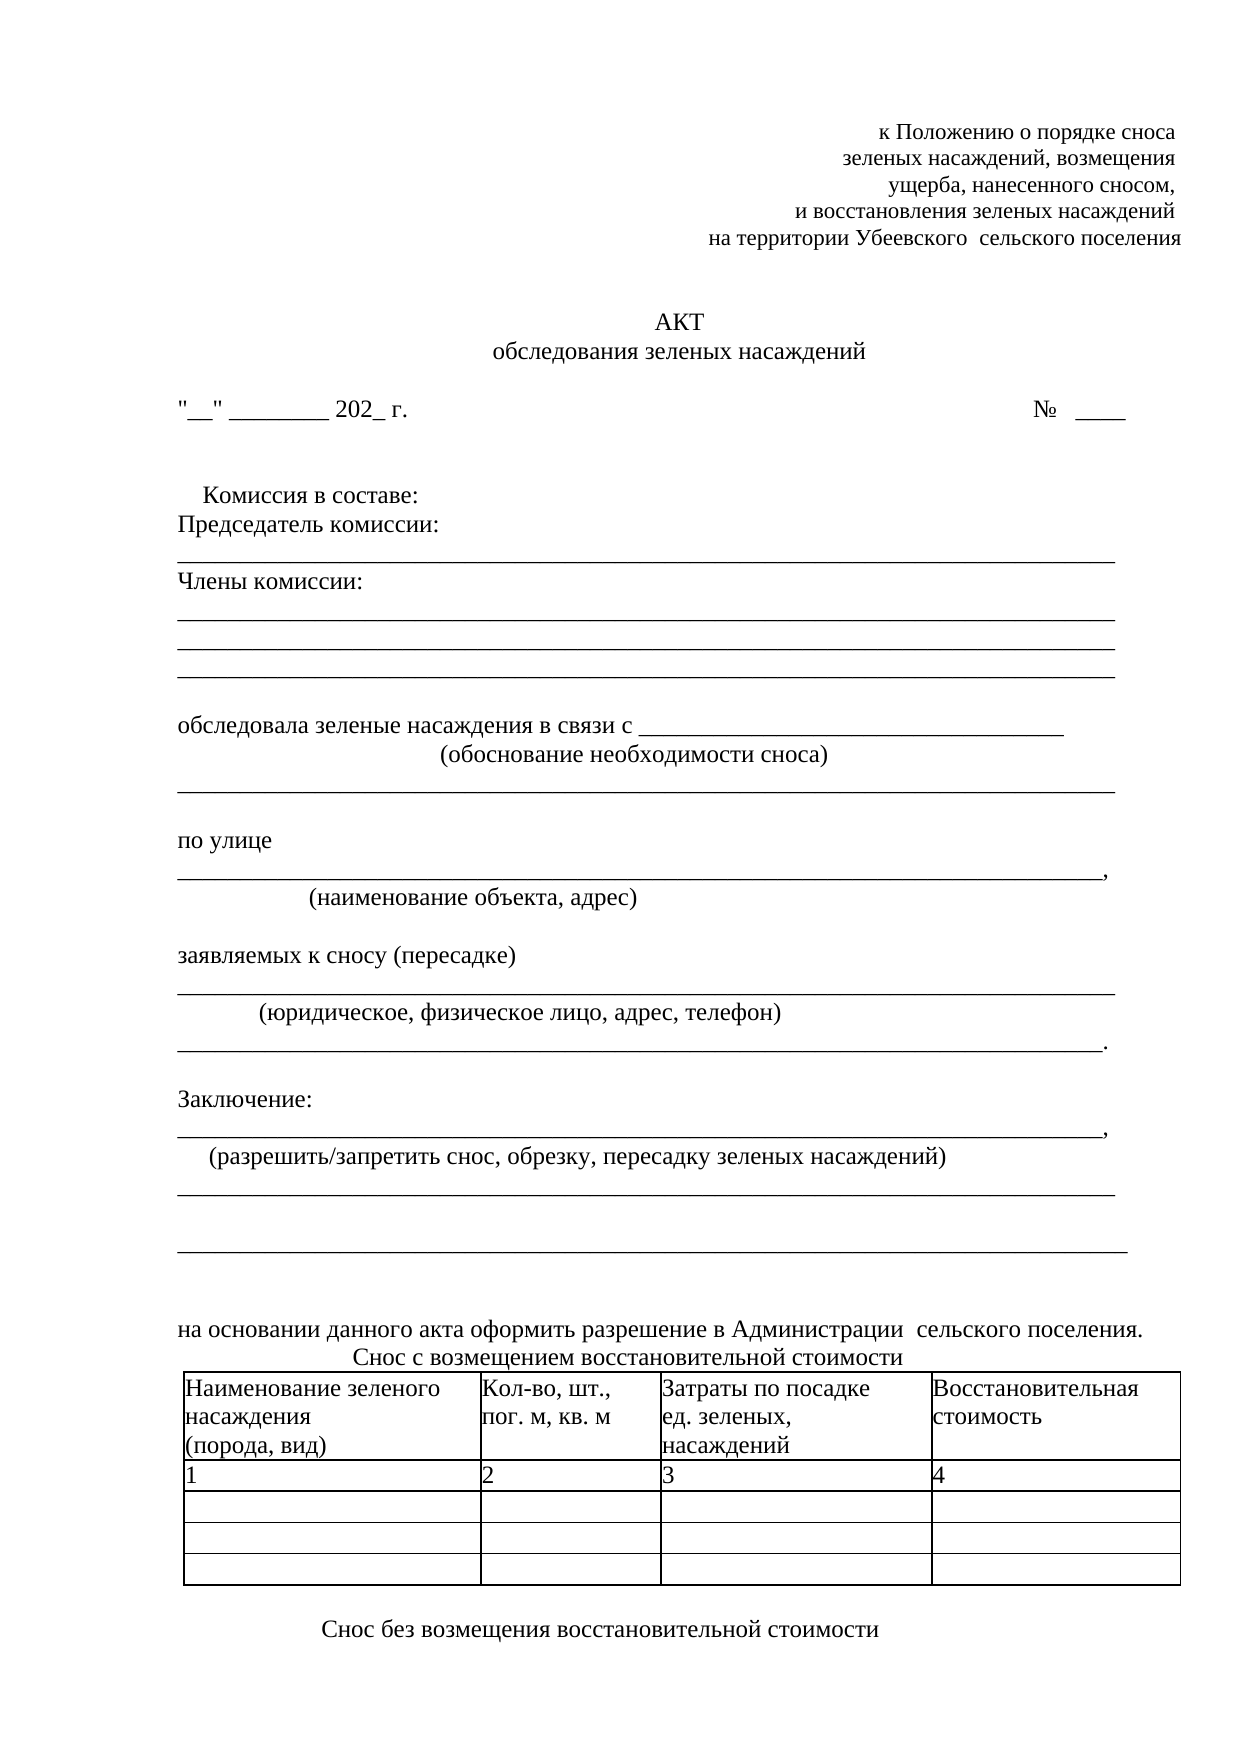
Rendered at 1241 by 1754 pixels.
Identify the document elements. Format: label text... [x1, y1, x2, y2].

table_cell [185, 1492, 480, 1521]
text обследования зеленых насаждений [177, 336, 1181, 365]
table_cell [482, 1492, 660, 1521]
table_cell [933, 1492, 1180, 1521]
table_cell [185, 1554, 480, 1584]
text заявляемых к сносу (пересадке) [177, 940, 1181, 969]
table_cell [662, 1554, 931, 1584]
text Заключение: [177, 1084, 1181, 1112]
text "__" ________ 202_ г. № ____ [177, 394, 1181, 422]
text (юридическое, физическое лицо, адрес, телефон) [177, 997, 1181, 1026]
table_header Наименование зеленого насаждения (порода, вид) [185, 1373, 480, 1459]
table_cell 4 [933, 1461, 1180, 1490]
table_cell [662, 1523, 931, 1553]
table_cell [185, 1523, 480, 1553]
text Председатель комиссии: [177, 509, 1181, 537]
text ___________________________________________________________________________ [177, 652, 1181, 681]
text к Положению о порядке сноса [177, 118, 1181, 144]
table_cell [482, 1554, 660, 1584]
text __________________________________________________________________________, [177, 854, 1181, 882]
text __________________________________________________________________________. [177, 1026, 1181, 1055]
text Комиссия в составе: [177, 480, 1181, 509]
text по улице [177, 825, 1181, 854]
text обследовала зеленые насаждения в связи с __________________________________ [177, 710, 1181, 739]
text и восстановления зеленых насаждений [177, 197, 1181, 223]
text ____________________________________________________________________________ [177, 1227, 1181, 1256]
text Снос с возмещением восстановительной стоимости [177, 1342, 1181, 1371]
text Члены комиссии: [177, 566, 1181, 595]
text ___________________________________________________________________________ [177, 595, 1181, 624]
text АКТ [177, 307, 1181, 336]
text ___________________________________________________________________________ [177, 537, 1181, 566]
table_cell [482, 1523, 660, 1553]
table_cell [933, 1554, 1180, 1584]
text Снос без возмещения восстановительной стоимости [177, 1614, 1181, 1643]
text на основании данного акта оформить разрешение в Администрации сельского поселения. [177, 1314, 1181, 1342]
text ___________________________________________________________________________ [177, 969, 1181, 997]
table_header Кол-во, шт., пог. м, кв. м [482, 1373, 660, 1459]
text (разрешить/запретить снос, обрезку, пересадку зеленых насаждений) [177, 1141, 1181, 1170]
text на территории Убеевского сельского поселения [177, 223, 1181, 250]
table_cell 1 [185, 1461, 480, 1490]
text __________________________________________________________________________, [177, 1112, 1181, 1141]
table_header Восстановительная стоимость [933, 1373, 1180, 1459]
text ___________________________________________________________________________ [177, 1170, 1181, 1199]
text (наименование объекта, адрес) [177, 882, 1181, 911]
text (обоснование необходимости сноса) [177, 739, 1181, 767]
text ущерба, нанесенного сносом, [177, 171, 1181, 197]
table_cell [933, 1523, 1180, 1553]
text ___________________________________________________________________________ [177, 767, 1181, 796]
table_cell 2 [482, 1461, 660, 1490]
table_cell 3 [662, 1461, 931, 1490]
text ___________________________________________________________________________ [177, 624, 1181, 652]
table_cell [662, 1492, 931, 1521]
table_header Затраты по посадке ед. зеленых, насаждений [662, 1373, 931, 1459]
text зеленых насаждений, возмещения [177, 144, 1181, 171]
